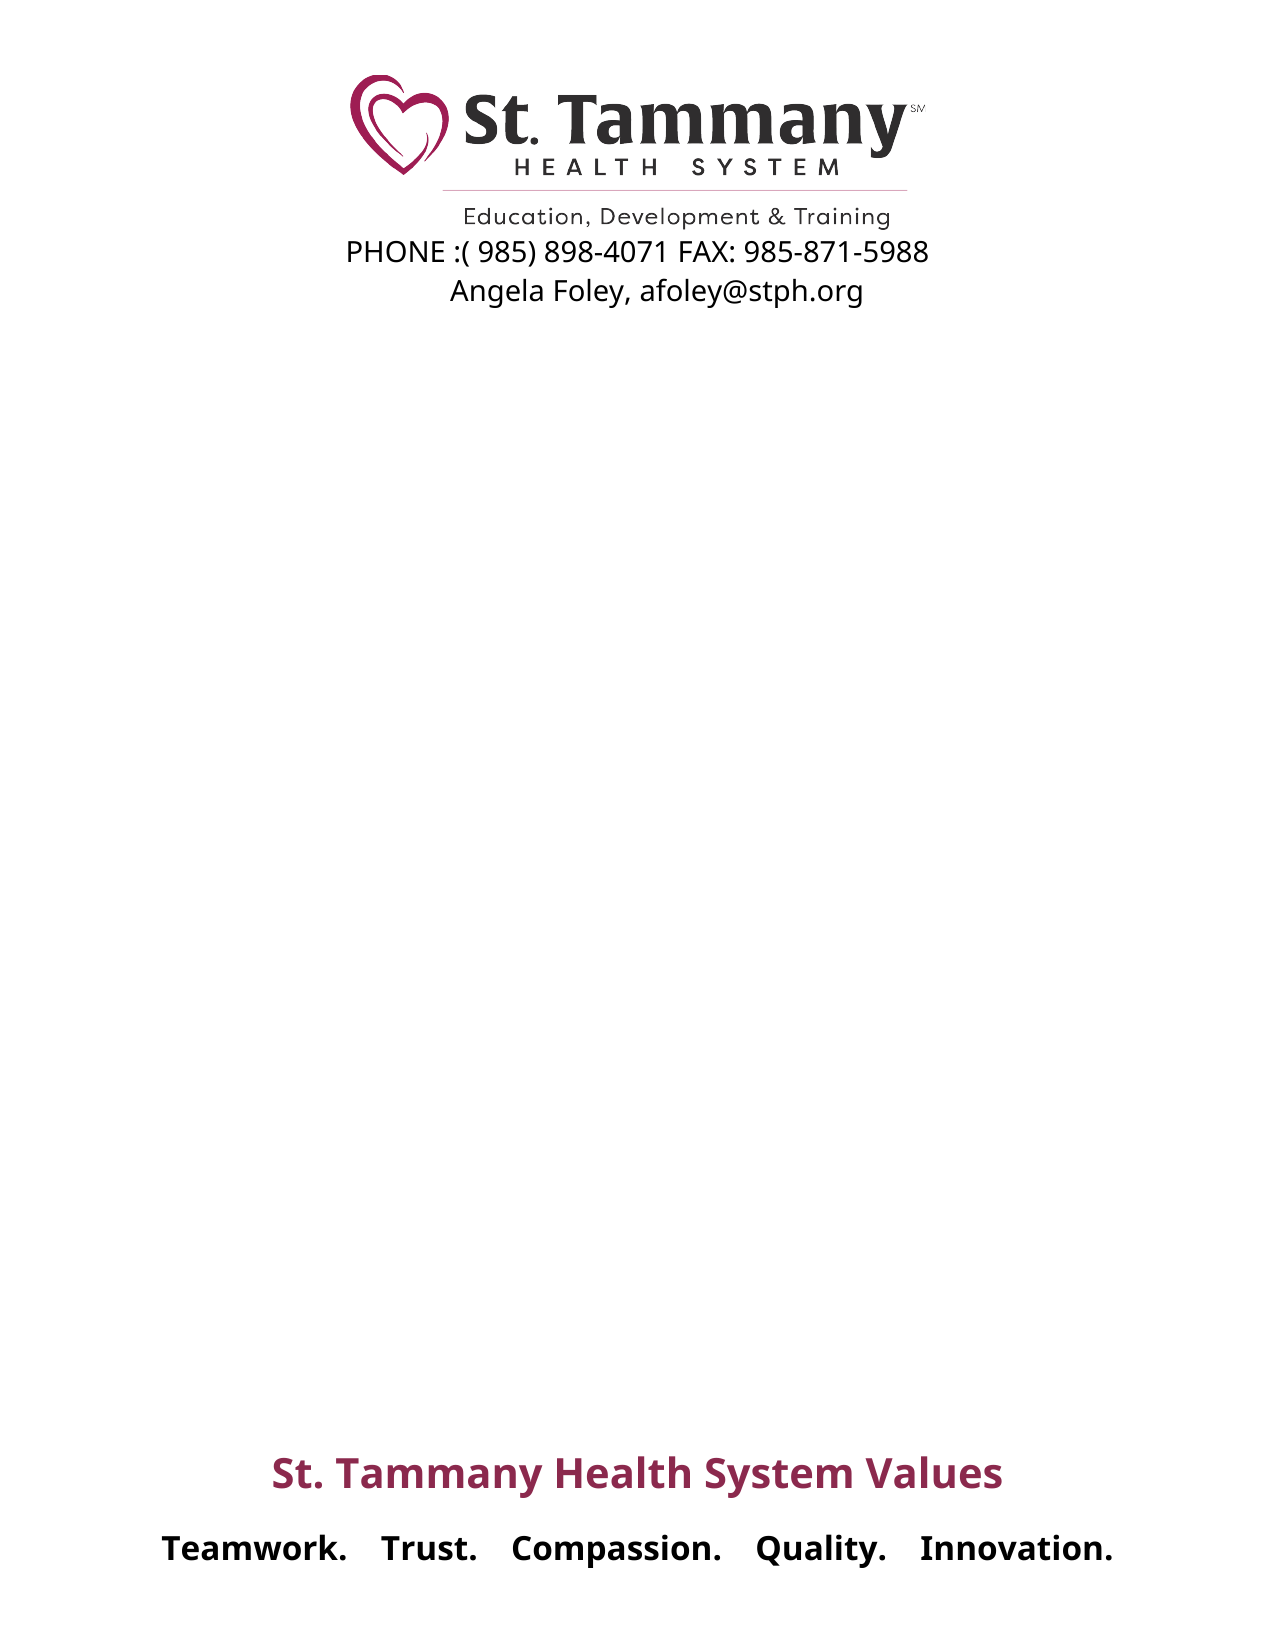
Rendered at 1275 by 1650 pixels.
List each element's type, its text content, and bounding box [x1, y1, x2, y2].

text Angela Foley, afoley@stph.org [150, 271, 1125, 310]
picture [350, 75, 926, 231]
text PHONE :( 985) 898-4071 FAX: 985-871-5988 [150, 231, 1125, 271]
